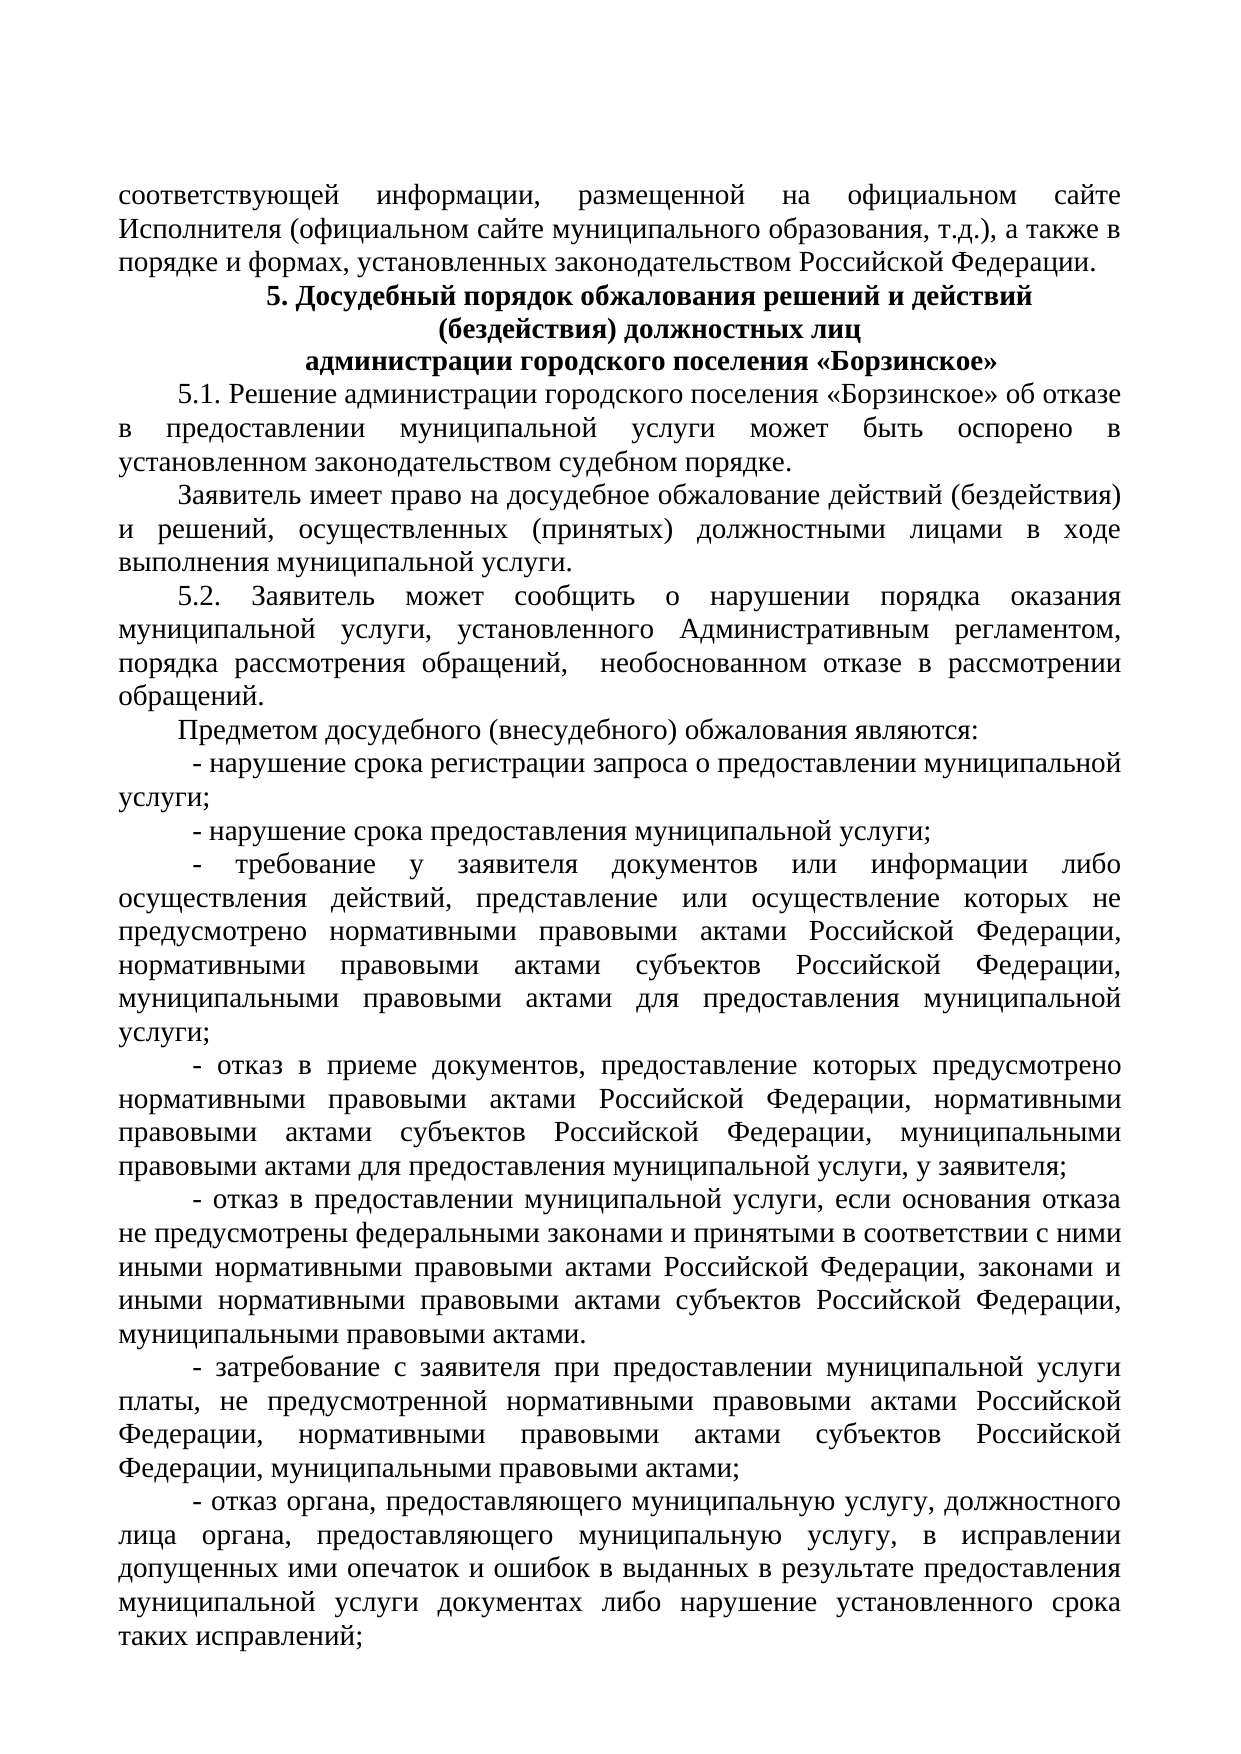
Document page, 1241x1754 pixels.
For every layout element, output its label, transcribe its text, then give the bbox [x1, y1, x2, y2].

text - нарушение срока регистрации запроса о предоставлении муниципальной услуги; [118, 746, 1122, 813]
text - отказ в приеме документов, предоставление которых предусмотрено нормативными правовыми актами Российской Федерации, нормативными правовыми актами субъектов Российской Федерации, муниципальными правовыми актами для предоставления муниципальной услуги, у заявителя; [118, 1047, 1122, 1182]
text (бездействия) должностных лиц [118, 311, 1122, 345]
text Заявитель имеет право на досудебное обжалование действий (бездействия) и решений, осуществленных (принятых) должностными лицами в ходе выполнения муниципальной услуги. [118, 477, 1122, 578]
text 5. Досудебный порядок обжалования решений и действий [118, 278, 1122, 311]
text Предметом досудебного (внесудебного) обжалования являются: [118, 712, 1122, 746]
text 5.2. Заявитель может сообщить о нарушении порядка оказания муниципальной услуги, установленного Административным регламентом, порядка рассмотрения обращений, необоснованном отказе в рассмотрении обращений. [118, 578, 1122, 712]
text администрации городского поселения «Борзинское» [118, 345, 1122, 377]
text - отказ органа, предоставляющего муниципальную услугу, должностного лица органа, предоставляющего муниципальную услугу, в исправлении допущенных ими опечаток и ошибок в выданных в результате предоставления муниципальной услуги документах либо нарушение установленного срока таких исправлений; [118, 1483, 1122, 1651]
text - отказ в предоставлении муниципальной услуги, если основания отказа не предусмотрены федеральными законами и принятыми в соответствии с ними иными нормативными правовыми актами Российской Федерации, законами и иными нормативными правовыми актами субъектов Российской Федерации, муниципальными правовыми актами. [118, 1182, 1122, 1349]
text - нарушение срока предоставления муниципальной услуги; [118, 813, 1122, 846]
text 5.1. Решение администрации городского поселения «Борзинское» об отказе в предоставлении муниципальной услуги может быть оспорено в установленном законодательством судебном порядке. [118, 377, 1122, 477]
text - требование у заявителя документов или информации либо осуществления действий, представление или осуществление которых не предусмотрено нормативными правовыми актами Российской Федерации, нормативными правовыми актами субъектов Российской Федерации, муниципальными правовыми актами для предоставления муниципальной услуги; [118, 846, 1122, 1047]
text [118, 177, 1122, 278]
text - затребование с заявителя при предоставлении муниципальной услуги платы, не предусмотренной нормативными правовыми актами Российской Федерации, нормативными правовыми актами субъектов Российской Федерации, муниципальными правовыми актами; [118, 1349, 1122, 1483]
